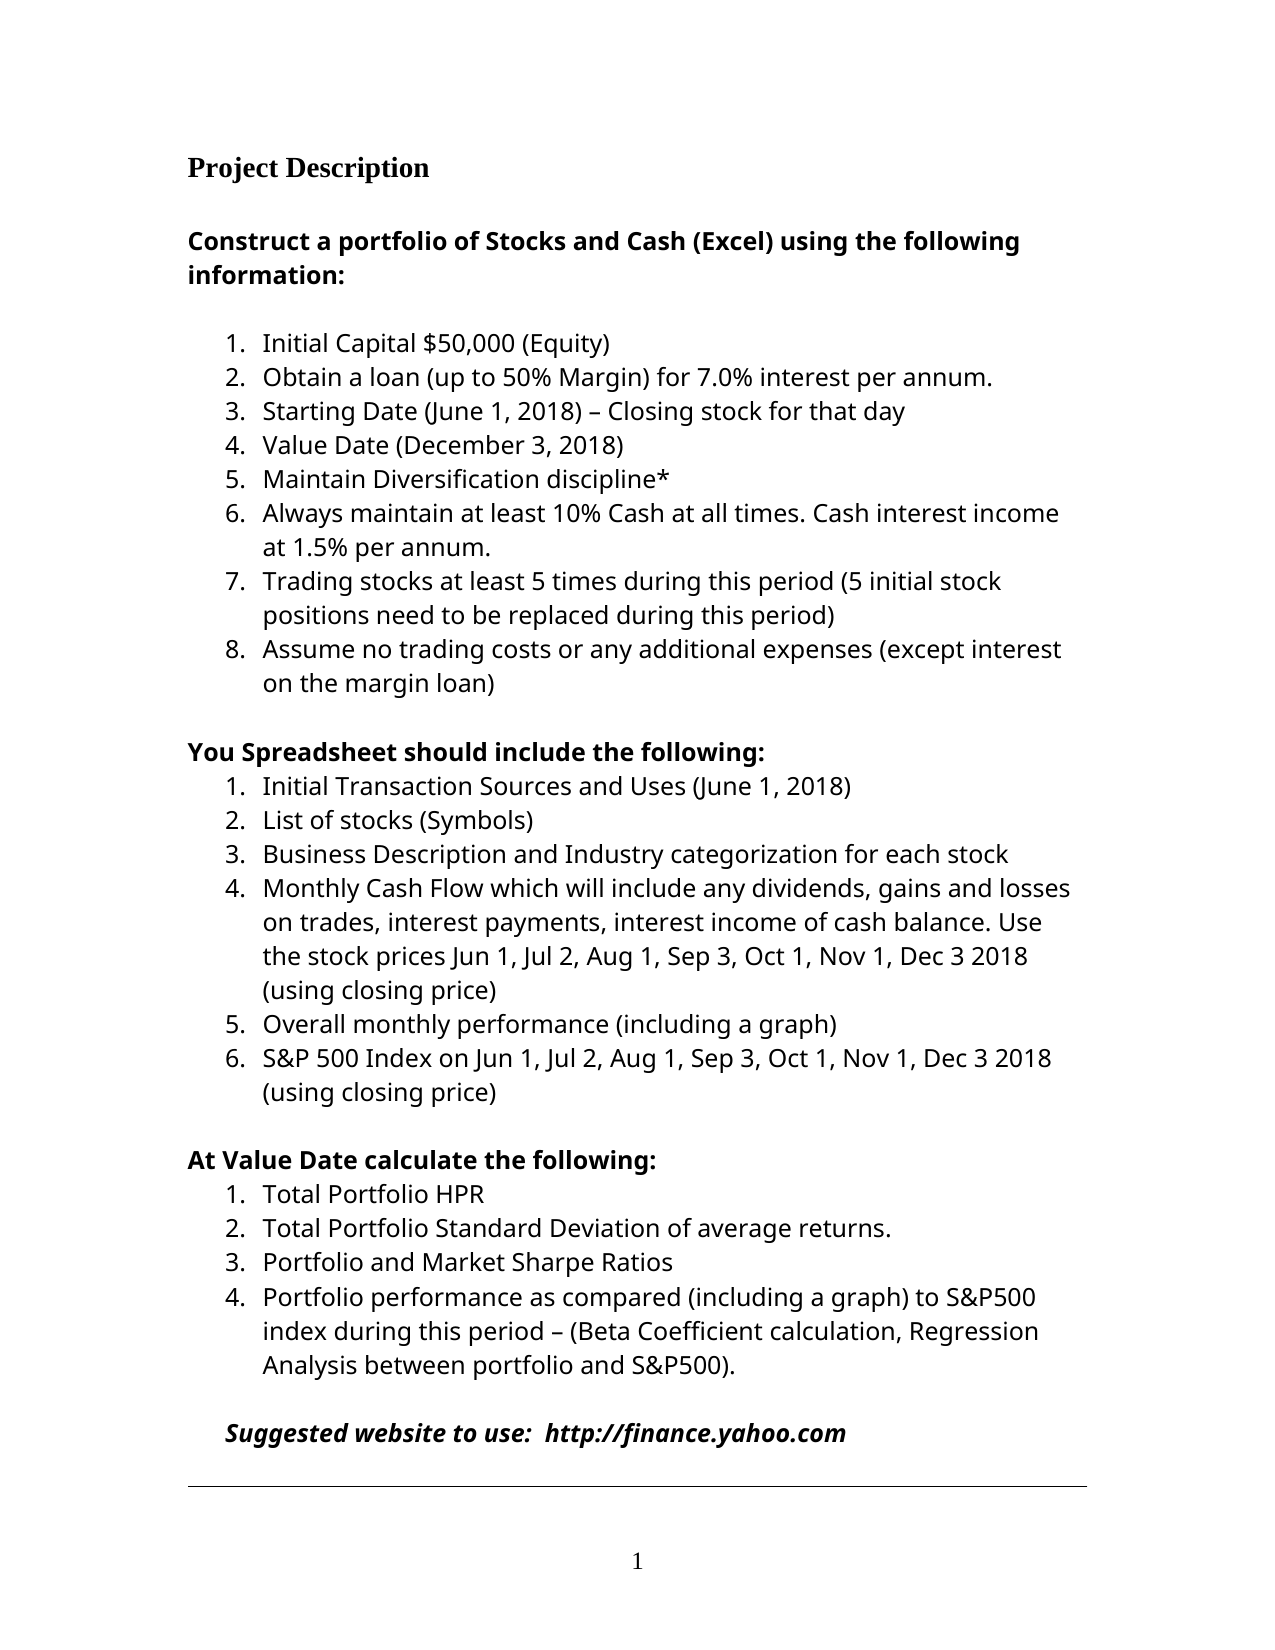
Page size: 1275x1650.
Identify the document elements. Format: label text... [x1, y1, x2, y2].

title Business Description and Industry categorization for each stock [225, 836, 1087, 870]
title S&P 500 Index on Jun 1, Jul 2, Aug 1, Sep 3, Oct 1, Nov 1, Dec 3 2018 (using closing price) [225, 1041, 1087, 1109]
title Portfolio and Market Sharpe Ratios [225, 1245, 1087, 1279]
title Always maintain at least 10% Cash at all times. Cash interest income at 1.5% per annum. [225, 496, 1087, 564]
title Trading stocks at least 5 times during this period (5 initial stock positions need to be replaced during this period) [225, 564, 1087, 632]
title Starting Date (June 1, 2018) – Closing stock for that day [225, 393, 1087, 428]
title You Spreadsheet should include the following: [187, 734, 1087, 768]
title Suggested website to use: http://finance.yahoo.com [225, 1415, 1087, 1449]
title Construct a portfolio of Stocks and Cash (Excel) using the following information: [187, 223, 1087, 291]
title Value Date (December 3, 2018) [225, 428, 1087, 462]
title Initial Transaction Sources and Uses (June 1, 2018) [225, 768, 1087, 802]
title Obtain a loan (up to 50% Margin) for 7.0% interest per annum. [225, 359, 1087, 393]
title Total Portfolio Standard Deviation of average returns. [225, 1211, 1087, 1245]
title Portfolio performance as compared (including a graph) to S&P500 index during this period – (Beta Coefficient calculation, Regression Analysis between portfolio and S&P500). [225, 1279, 1087, 1381]
title Initial Capital $50,000 (Equity) [225, 325, 1087, 359]
title List of stocks (Symbols) [225, 802, 1087, 836]
text Project Description [187, 150, 1087, 183]
title Maintain Diversification discipline* [225, 462, 1087, 496]
title Assume no trading costs or any additional expenses (except interest on the margin loan) [225, 632, 1087, 700]
title Monthly Cash Flow which will include any dividends, gains and losses on trades, interest payments, interest income of cash balance. Use the stock prices Jun 1, Jul 2, Aug 1, Sep 3, Oct 1, Nov 1, Dec 3 2018 (using closing price) [225, 870, 1087, 1007]
title Total Portfolio HPR [225, 1177, 1087, 1211]
title Overall monthly performance (including a graph) [225, 1007, 1087, 1041]
title At Value Date calculate the following: [187, 1143, 1087, 1177]
